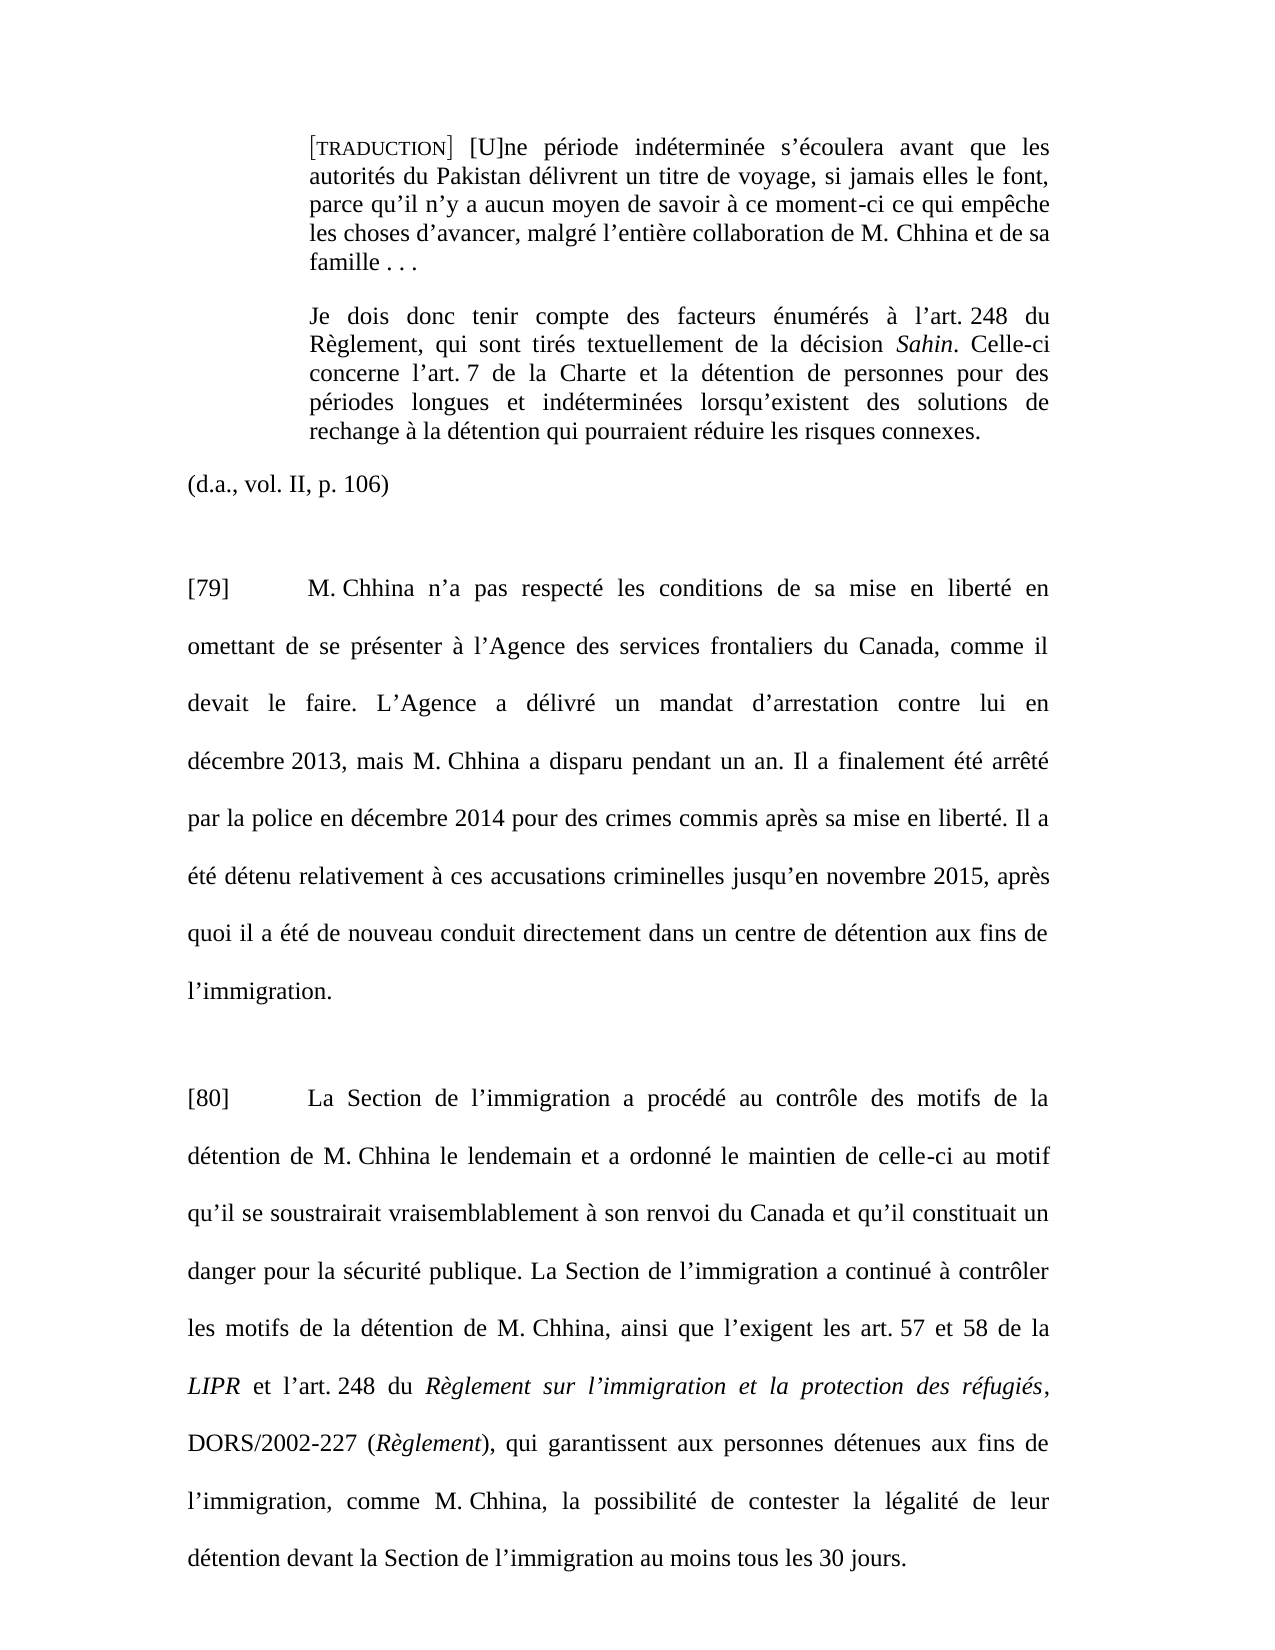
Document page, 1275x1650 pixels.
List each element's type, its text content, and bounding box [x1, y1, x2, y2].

text (d.a., vol. II, p. 106) [187, 469, 1050, 498]
text Je dois donc tenir compte des facteurs énumérés à l’art. 248 du Règlement, qui sont tirés textuellement de la décision Sahin. Celle-ci concerne l’art. 7 de la Charte et la détention de personnes pour des périodes longues et indéterminées lorsqu’existent des solutions de rechange à la détention qui pourraient réduire les risques connexes. [187, 301, 1050, 444]
text La Section de l’immigration a procédé au contrôle des motifs de la détention de M. Chhina le lendemain et a ordonné le maintien de celle-ci au motif qu’il se soustrairait vraisemblablement à son renvoi du Canada et qu’il constituait un danger pour la sécurité publique. La Section de l’immigration a continué à contrôler les motifs de la détention de M. Chhina, ainsi que l’exigent les art. 57 et 58 de la LIPR et l’art. 248 du Règlement sur l’immigration et la protection des réfugiés, DORS/2002-227 (Règlement), qui garantissent aux personnes détenues aux fins de l’immigration, comme M. Chhina, la possibilité de contester la légalité de leur détention devant la Section de l’immigration au moins tous les 30 jours. [187, 1083, 1050, 1572]
text traduction [U]ne période indéterminée s’écoulera avant que les autorités du Pakistan délivrent un titre de voyage, si jamais elles le font, parce qu’il n’y a aucun moyen de savoir à ce moment-ci ce qui empêche les choses d’avancer, malgré l’entière collaboration de M. Chhina et de sa famille . . . [187, 132, 1050, 276]
text M. Chhina n’a pas respecté les conditions de sa mise en liberté en omettant de se présenter à l’Agence des services frontaliers du Canada, comme il devait le faire. L’Agence a délivré un mandat d’arrestation contre lui en décembre 2013, mais M. Chhina a disparu pendant un an. Il a finalement été arrêté par la police en décembre 2014 pour des crimes commis après sa mise en liberté. Il a été détenu relativement à ces accusations criminelles jusqu’en novembre 2015, après quoi il a été de nouveau conduit directement dans un centre de détention aux fins de l’immigration. [187, 573, 1050, 1004]
